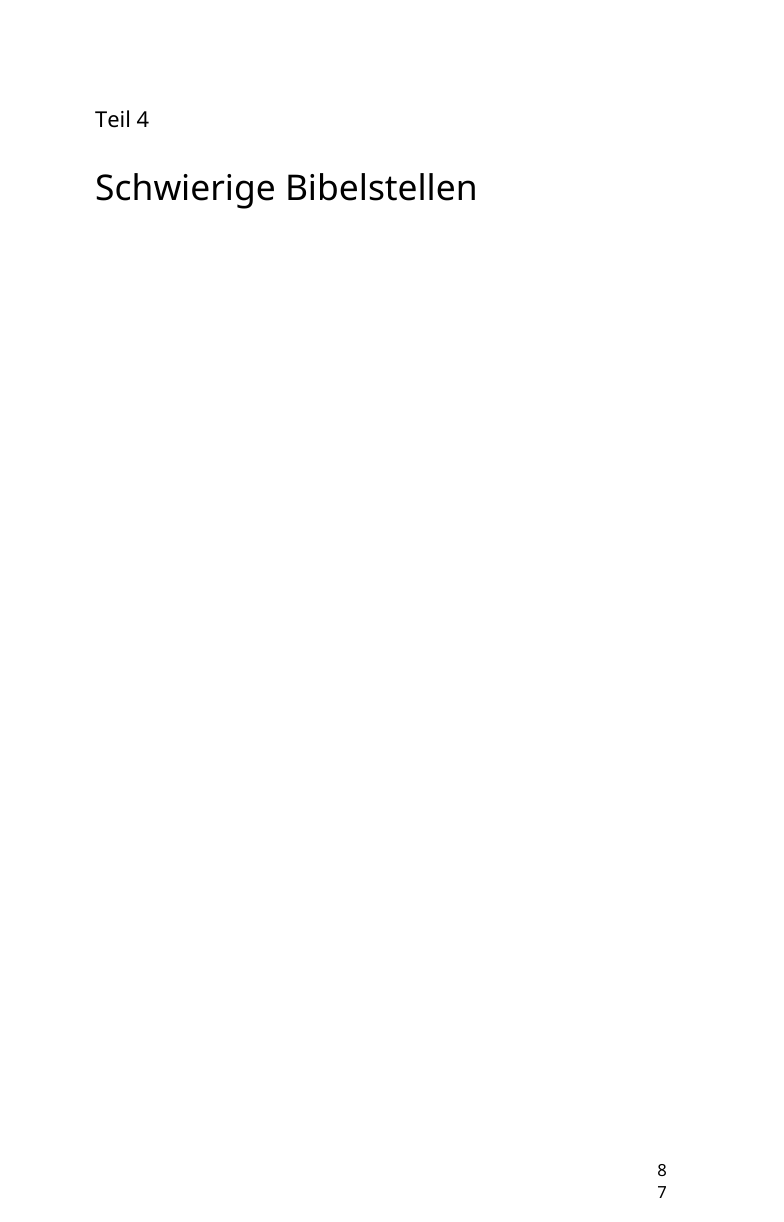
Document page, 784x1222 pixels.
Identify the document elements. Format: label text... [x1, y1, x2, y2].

text Teil 4 [95, 110, 686, 132]
text Schwierige Bibelstellen [95, 172, 686, 208]
